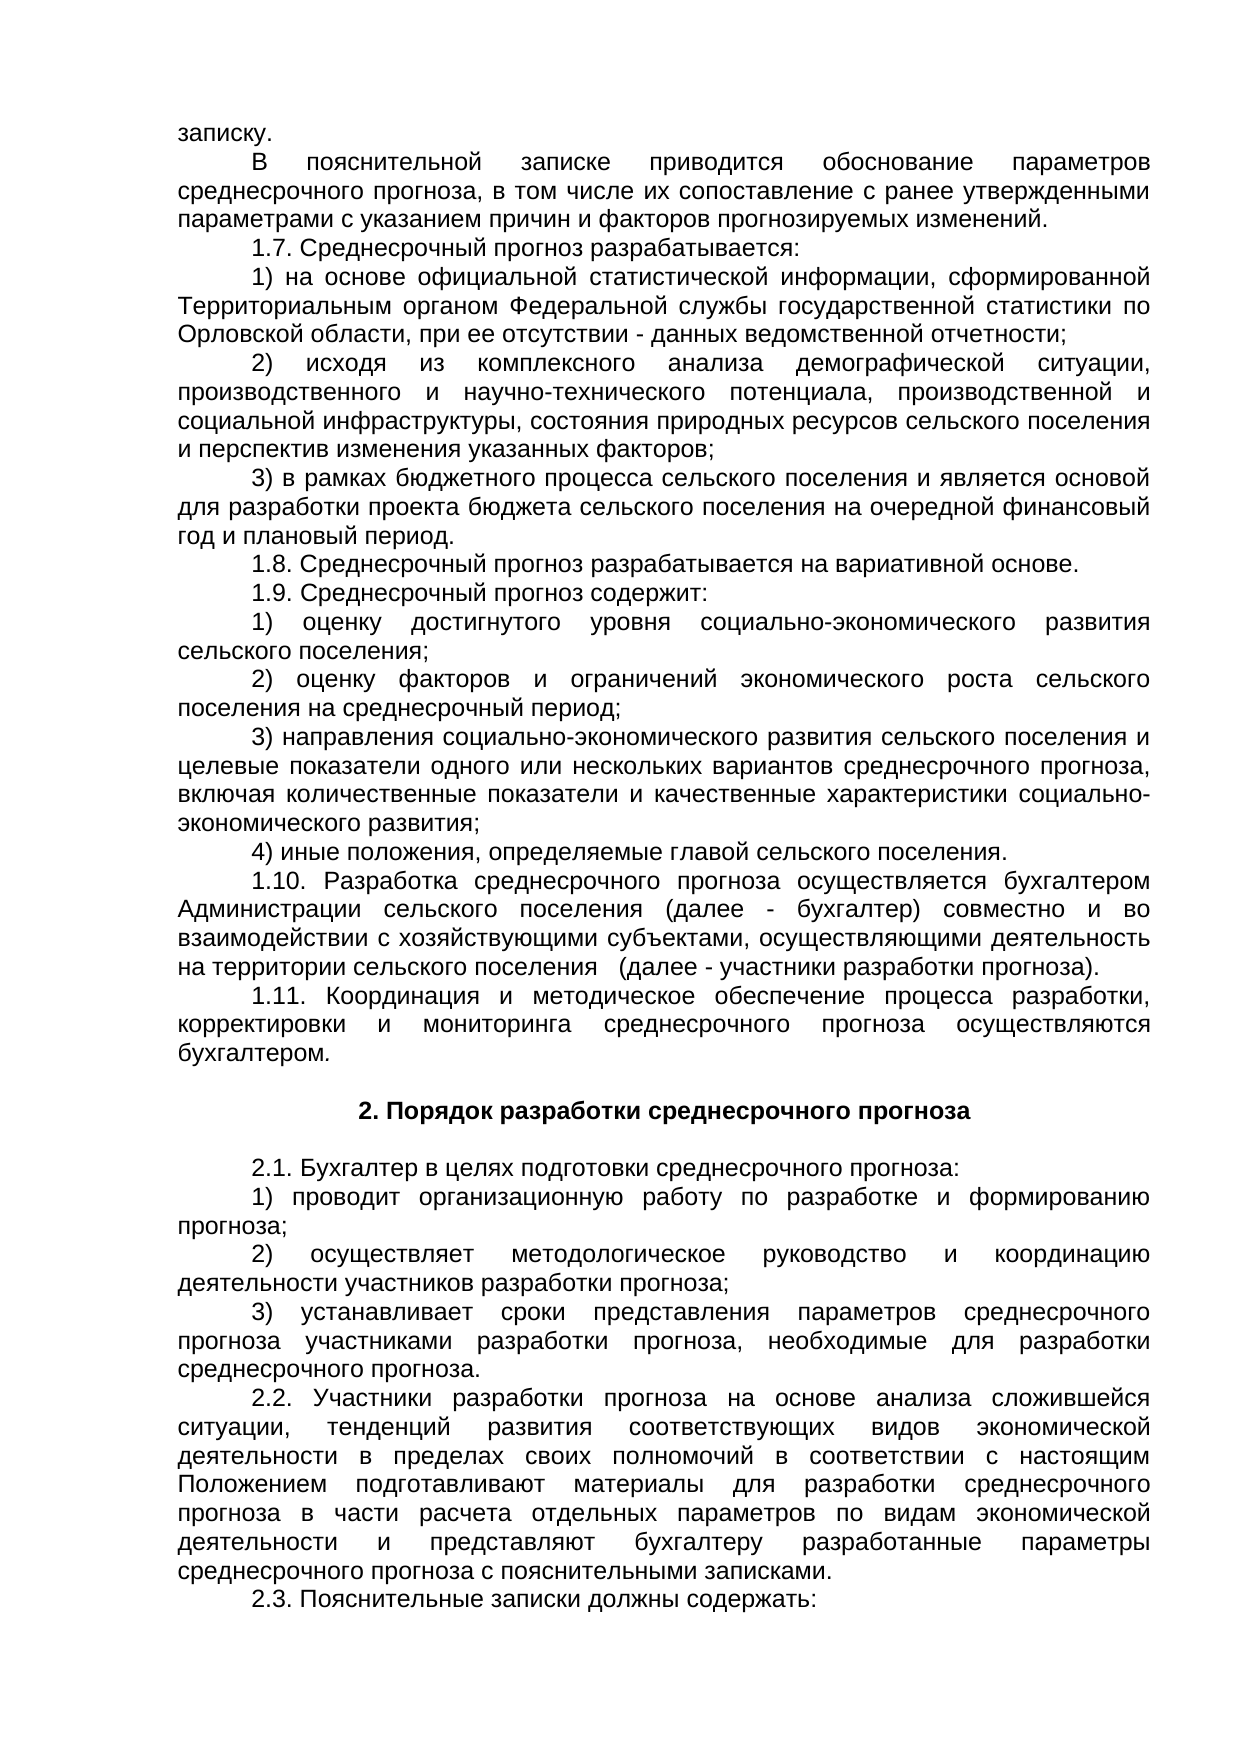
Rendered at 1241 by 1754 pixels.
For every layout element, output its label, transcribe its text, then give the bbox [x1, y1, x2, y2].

text 2.1. Бухгалтер в целях подготовки среднесрочного прогноза: [177, 1153, 1152, 1182]
text 2. Порядок разработки среднесрочного прогноза [177, 1096, 1152, 1124]
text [177, 118, 1152, 147]
text 1) на основе официальной статистической информации, сформированной Территориальным органом Федеральной службы государственной статистики по Орловской области, при ее отсутствии - данных ведомственной отчетности; [177, 262, 1152, 348]
text В пояснительной записке приводится обоснование параметров среднесрочного прогноза, в том числе их сопоставление с ранее утвержденными параметрами с указанием причин и факторов прогнозируемых изменений. [177, 147, 1152, 233]
text 2.3. Пояснительные записки должны содержать: [177, 1584, 1152, 1613]
text 2.2. Участники разработки прогноза на основе анализа сложившейся ситуации, тенденций развития соответствующих видов экономической деятельности в пределах своих полномочий в соответствии с настоящим Положением подготавливают материалы для разработки среднесрочного прогноза в части расчета отдельных параметров по видам экономической деятельности и представляют бухгалтеру разработанные параметры среднесрочного прогноза с пояснительными записками. [177, 1383, 1152, 1584]
text 1.8. Среднесрочный прогноз разрабатывается на вариативной основе. [177, 549, 1152, 578]
text 2) исходя из комплексного анализа демографической ситуации, производственного и научно-технического потенциала, производственной и социальной инфраструктуры, состояния природных ресурсов сельского поселения и перспектив изменения указанных факторов; [177, 348, 1152, 463]
text 2) оценку факторов и ограничений экономического роста сельского поселения на среднесрочный период; [177, 664, 1152, 722]
text 1.7. Среднесрочный прогноз разрабатывается: [177, 233, 1152, 262]
text 2) осуществляет методологическое руководство и координацию деятельности участников разработки прогноза; [177, 1239, 1152, 1297]
text 1) оценку достигнутого уровня социально-экономического развития сельского поселения; [177, 607, 1152, 664]
text 1.10. Разработка среднесрочного прогноза осуществляется бухгалтером Администрации сельского поселения (далее - бухгалтер) совместно и во взаимодействии с хозяйствующими субъектами, осуществляющими деятельность на территории сельского поселения (далее - участники разработки прогноза). [177, 866, 1152, 981]
text 1.9. Среднесрочный прогноз содержит: [177, 578, 1152, 607]
text 3) устанавливает сроки представления параметров среднесрочного прогноза участниками разработки прогноза, необходимые для разработки среднесрочного прогноза. [177, 1297, 1152, 1383]
text 3) направления социально-экономического развития сельского поселения и целевые показатели одного или нескольких вариантов среднесрочного прогноза, включая количественные показатели и качественные характеристики социально-экономического развития; [177, 722, 1152, 837]
text 1.11. Координация и методическое обеспечение процесса разработки, корректировки и мониторинга среднесрочного прогноза осуществляются бухгалтером. [177, 981, 1152, 1067]
text 1) проводит организационную работу по разработке и формированию прогноза; [177, 1182, 1152, 1239]
text 4) иные положения, определяемые главой сельского поселения. [177, 837, 1152, 866]
text 3) в рамках бюджетного процесса сельского поселения и является основой для разработки проекта бюджета сельского поселения на очередной финансовый год и плановый период. [177, 463, 1152, 549]
